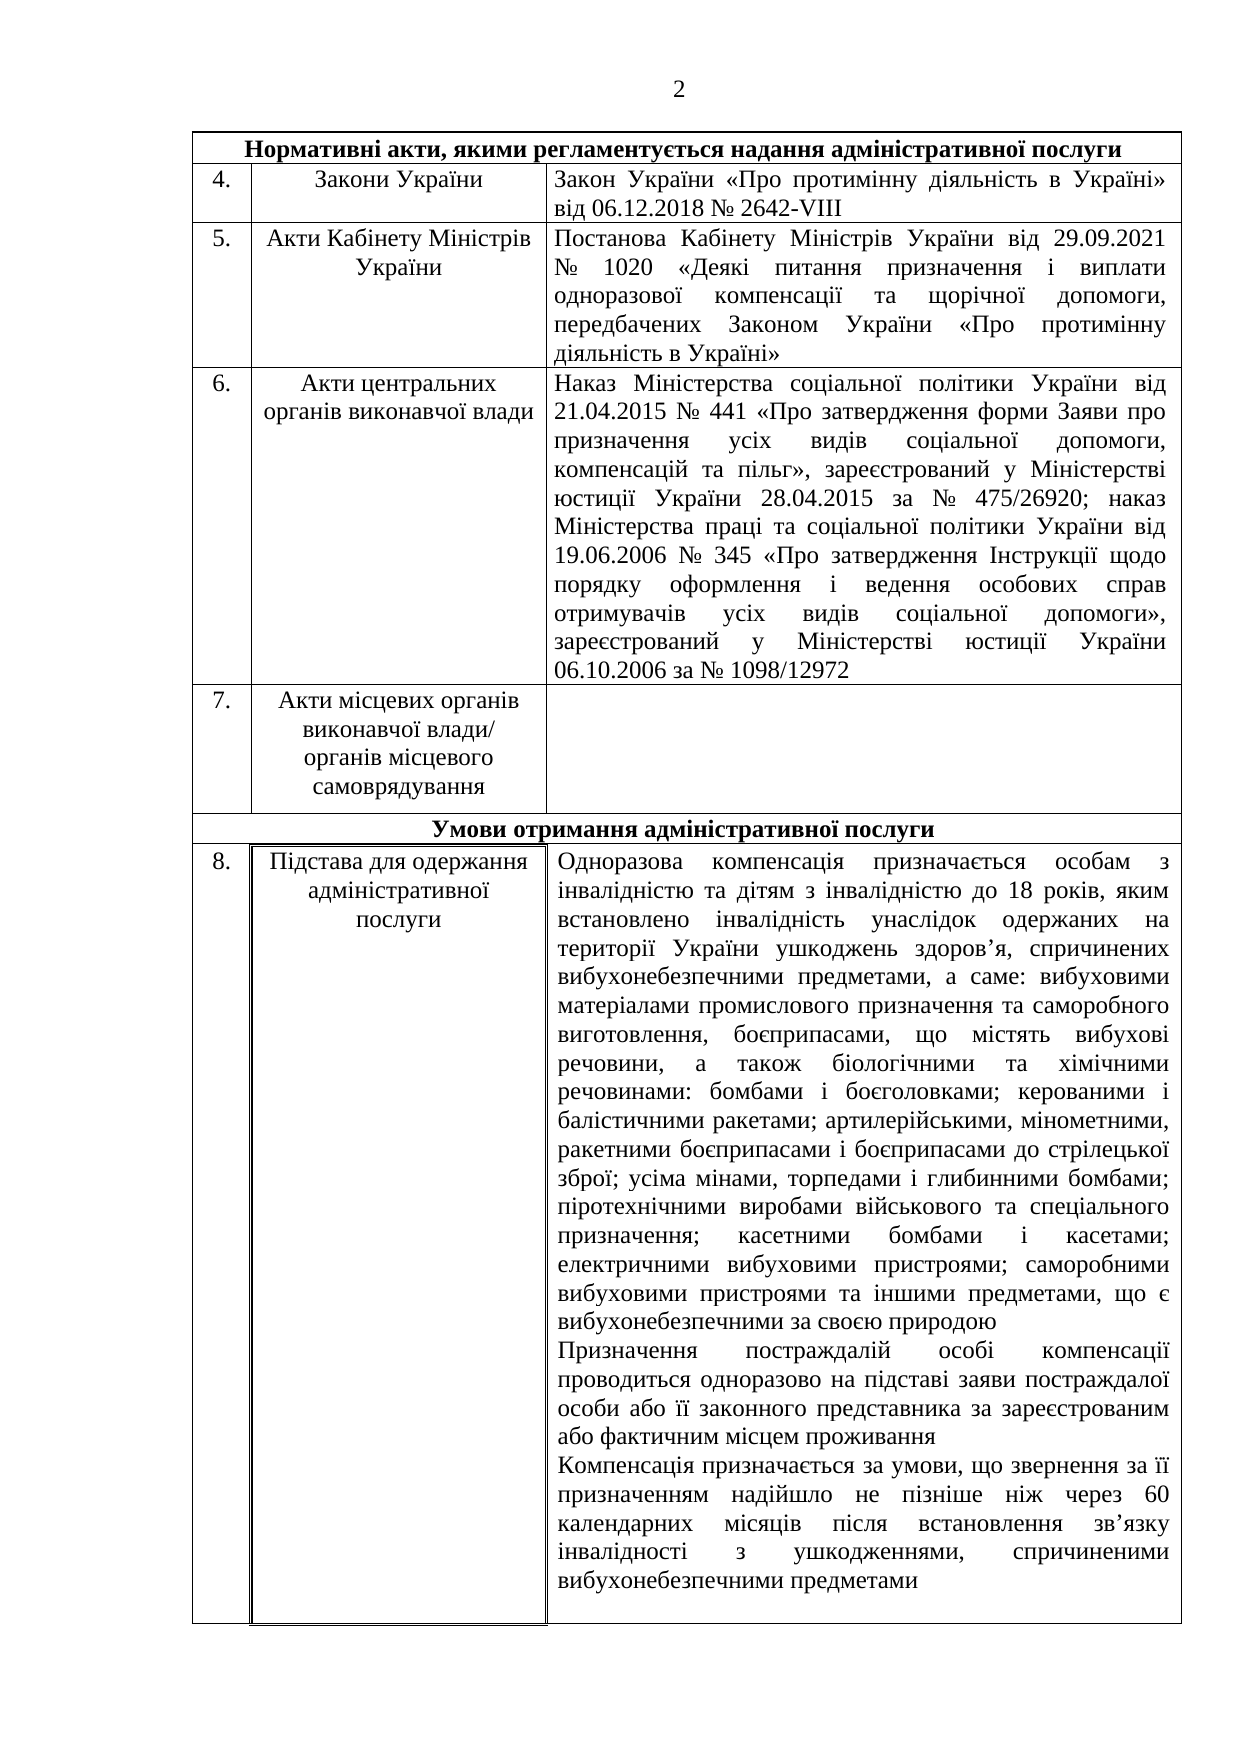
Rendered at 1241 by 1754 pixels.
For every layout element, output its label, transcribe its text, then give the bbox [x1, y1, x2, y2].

table_cell Постанова Кабінету Міністрів України від 29.09.2021 № 1020 «Деякі питання призначення і виплати одноразової компенсації та щорічної допомоги, передбачених Законом України «Про протимінну діяльність в Україні» [547, 223, 1181, 367]
table_cell 7. [193, 685, 251, 813]
table_cell Підстава для одержання адміністративної послуги [253, 847, 545, 1623]
table_cell Умови отримання адміністративної послуги [193, 814, 1181, 843]
table_cell Одноразова компенсація призначається особам з інвалідністю та дітям з інвалідністю до 18 років, яким встановлено інвалідність унаслідок одержаних на території України ушкоджень здоров’я, спричинених вибухонебезпечними предметами, а саме: вибуховими матеріалами промислового призначення та саморобного виготовлення, боєприпасами, що містять вибухові речовини, а також біологічними та хімічними речовинами: бомбами і боєголовками; керованими і балістичними ракетами; артилерійськими, мінометними, ракетними боєприпасами і боєприпасами до стрілецької зброї; усіма мінами, торпедами і глибинними бомбами; піротехнічними виробами військового та спеціального призначення; касетними бомбами і касетами; електричними вибуховими пристроями; саморобними вибуховими пристроями та іншими предметами, що є вибухонебезпечними за своєю природою Призначення постраждалій особі компенсації проводиться одноразово на підставі заяви постраждалої особи або її законного представника за зареєстрованим або фактичним місцем проживання Компенсація призначається за умови, що звернення за її призначенням надійшло не пізніше ніж через 60 календарних місяців після встановлення зв’язку інвалідності з ушкодженнями, спричиненими вибухонебезпечними предметами [548, 844, 1181, 1623]
table_cell Акти місцевих органів виконавчої влади/ органів місцевого самоврядування [252, 685, 546, 813]
table_cell 6. [193, 368, 251, 684]
table_cell 5. [193, 223, 251, 367]
table_cell Закони України [252, 164, 546, 222]
table_cell Нормативні акти, якими регламентується надання адміністративної послуги [193, 133, 1181, 163]
table_cell Акти Кабінету Міністрів України [252, 223, 546, 367]
table_cell [547, 685, 1181, 813]
table_cell 8. [193, 844, 249, 1623]
table_cell Наказ Міністерства соціальної політики України від 21.04.2015 № 441 «Про затвердження форми Заяви про призначення усіх видів соціальної допомоги, компенсацій та пільг», зареєстрований у Міністерстві юстиції України 28.04.2015 за № 475/26920; наказ Міністерства праці та соціальної політики України від 19.06.2006 № 345 «Про затвердження Інструкції щодо порядку оформлення і ведення особових справ отримувачів усіх видів соціальної допомоги», зареєстрований у Міністерстві юстиції України 06.10.2006 за № 1098/12972 [547, 368, 1181, 684]
table_cell Акти центральних органів виконавчої влади [252, 368, 546, 684]
table_cell Закон України «Про протимінну діяльність в Україні» від 06.12.2018 № 2642-VIІI [547, 164, 1181, 222]
table_cell 4. [193, 164, 251, 222]
